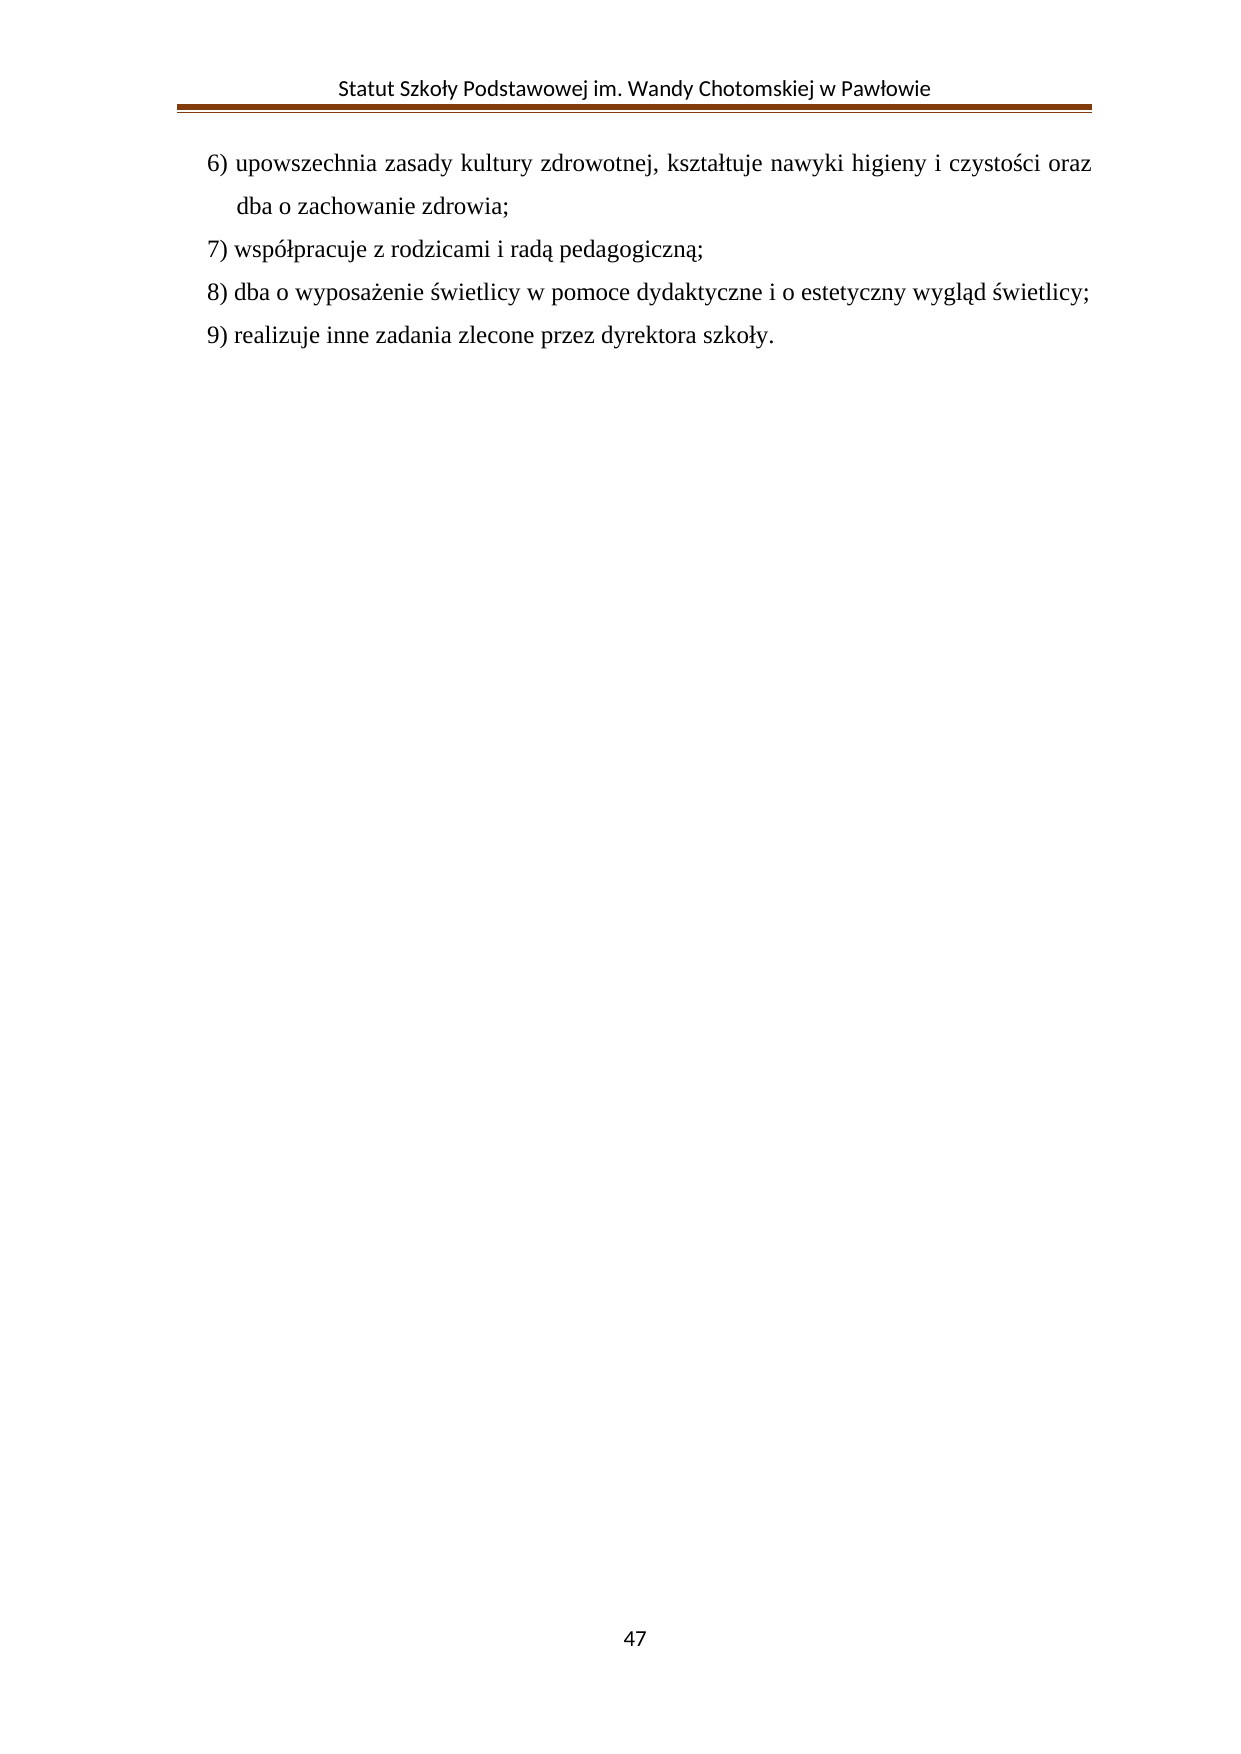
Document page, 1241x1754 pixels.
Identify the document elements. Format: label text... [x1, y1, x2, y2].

text 9) realizuje inne zadania zlecone przez dyrektora szkoły. [207, 320, 1092, 349]
text 7) współpracuje z rodzicami i radą pedagogiczną; [207, 234, 1092, 263]
text 8) dba o wyposażenie świetlicy w pomoce dydaktyczne i o estetyczny wygląd świetlicy; [207, 277, 1092, 306]
text 6) upowszechnia zasady kultury zdrowotnej, kształtuje nawyki higieny i czystości oraz dba o zachowanie zdrowia; [207, 148, 1092, 219]
